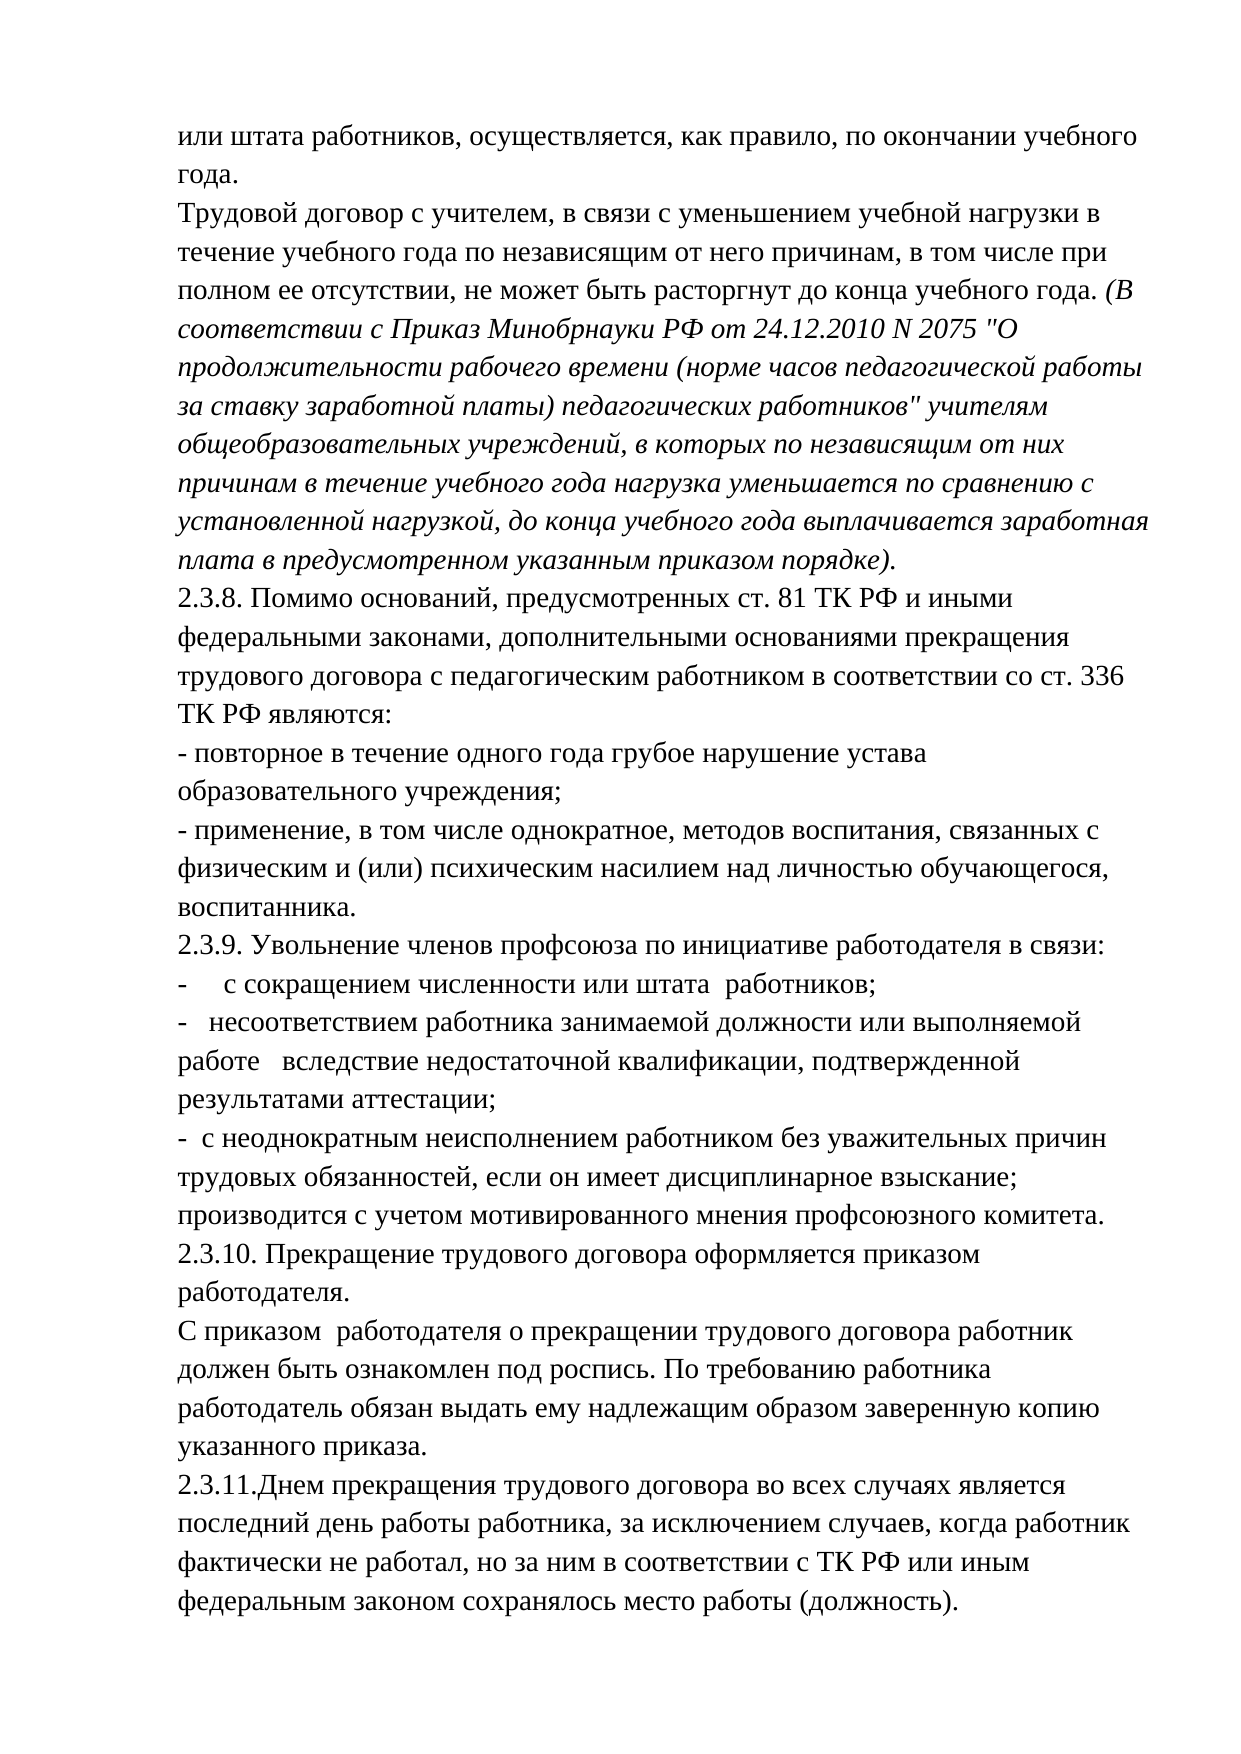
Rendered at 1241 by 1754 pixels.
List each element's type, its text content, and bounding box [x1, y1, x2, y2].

text С приказом работодателя о прекращении трудового договора работник должен быть ознакомлен под роспись. По требованию работника работодатель обязан выдать ему надлежащим образом заверенную копию указанного приказа. [177, 1313, 1152, 1462]
text - с неоднократным неисполнением работником без уважительных причин трудовых обязанностей, если он имеет дисциплинарное взыскание; [177, 1120, 1152, 1192]
text - применение, в том числе однократное, методов воспитания, связанных с физическим и (или) психическим насилием над личностью обучающегося, воспитанника. [177, 812, 1152, 922]
text производится с учетом мотивированного мнения профсоюзного комитета. [177, 1197, 1152, 1231]
text 2.3.11.Днем прекращения трудового договора во всех случаях является последний день работы работника, за исключением случаев, когда работник фактически не работал, но за ним в соответствии с ТК РФ или иным федеральным законом сохранялось место работы (должность). [177, 1467, 1152, 1616]
text - несоответствием работника занимаемой должности или выполняемой работе вследствие недостаточной квалификации, подтвержденной результатами аттестации; [177, 1004, 1152, 1115]
text Трудовой договор с учителем, в связи с уменьшением учебной нагрузки в течение учебного года по независящим от него причинам, в том числе при полном ее отсутствии, не может быть расторгнут до конца учебного года. (В соответствии с Приказ Минобрнауки РФ от 24.12.2010 N 2075 "О продолжительности рабочего времени (норме часов педагогической работы за ставку заработной платы) педагогических работников" учителям общеобразовательных учреждений, в которых по независящим от них причинам в течение учебного года нагрузка уменьшается по сравнению с установленной нагрузкой, до конца учебного года выплачивается заработная плата в предусмотренном указанным приказом порядке). [177, 195, 1152, 576]
text 2.3.9. Увольнение членов профсоюза по инициативе работодателя в связи: [177, 927, 1152, 961]
text - с сокращением численности или штата работников; [177, 966, 1152, 999]
text 2.3.10. Прекращение трудового договора оформляется приказом работодателя. [177, 1236, 1152, 1308]
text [177, 118, 1152, 190]
text 2.3.8. Помимо оснований, предусмотренных ст. 81 ТК РФ и иными федеральными законами, дополнительными основаниями прекращения трудового договора с педагогическим работником в соответствии со ст. 336 ТК РФ являются: [177, 581, 1152, 730]
text - повторное в течение одного года грубое нарушение устава образовательного учреждения; [177, 735, 1152, 807]
